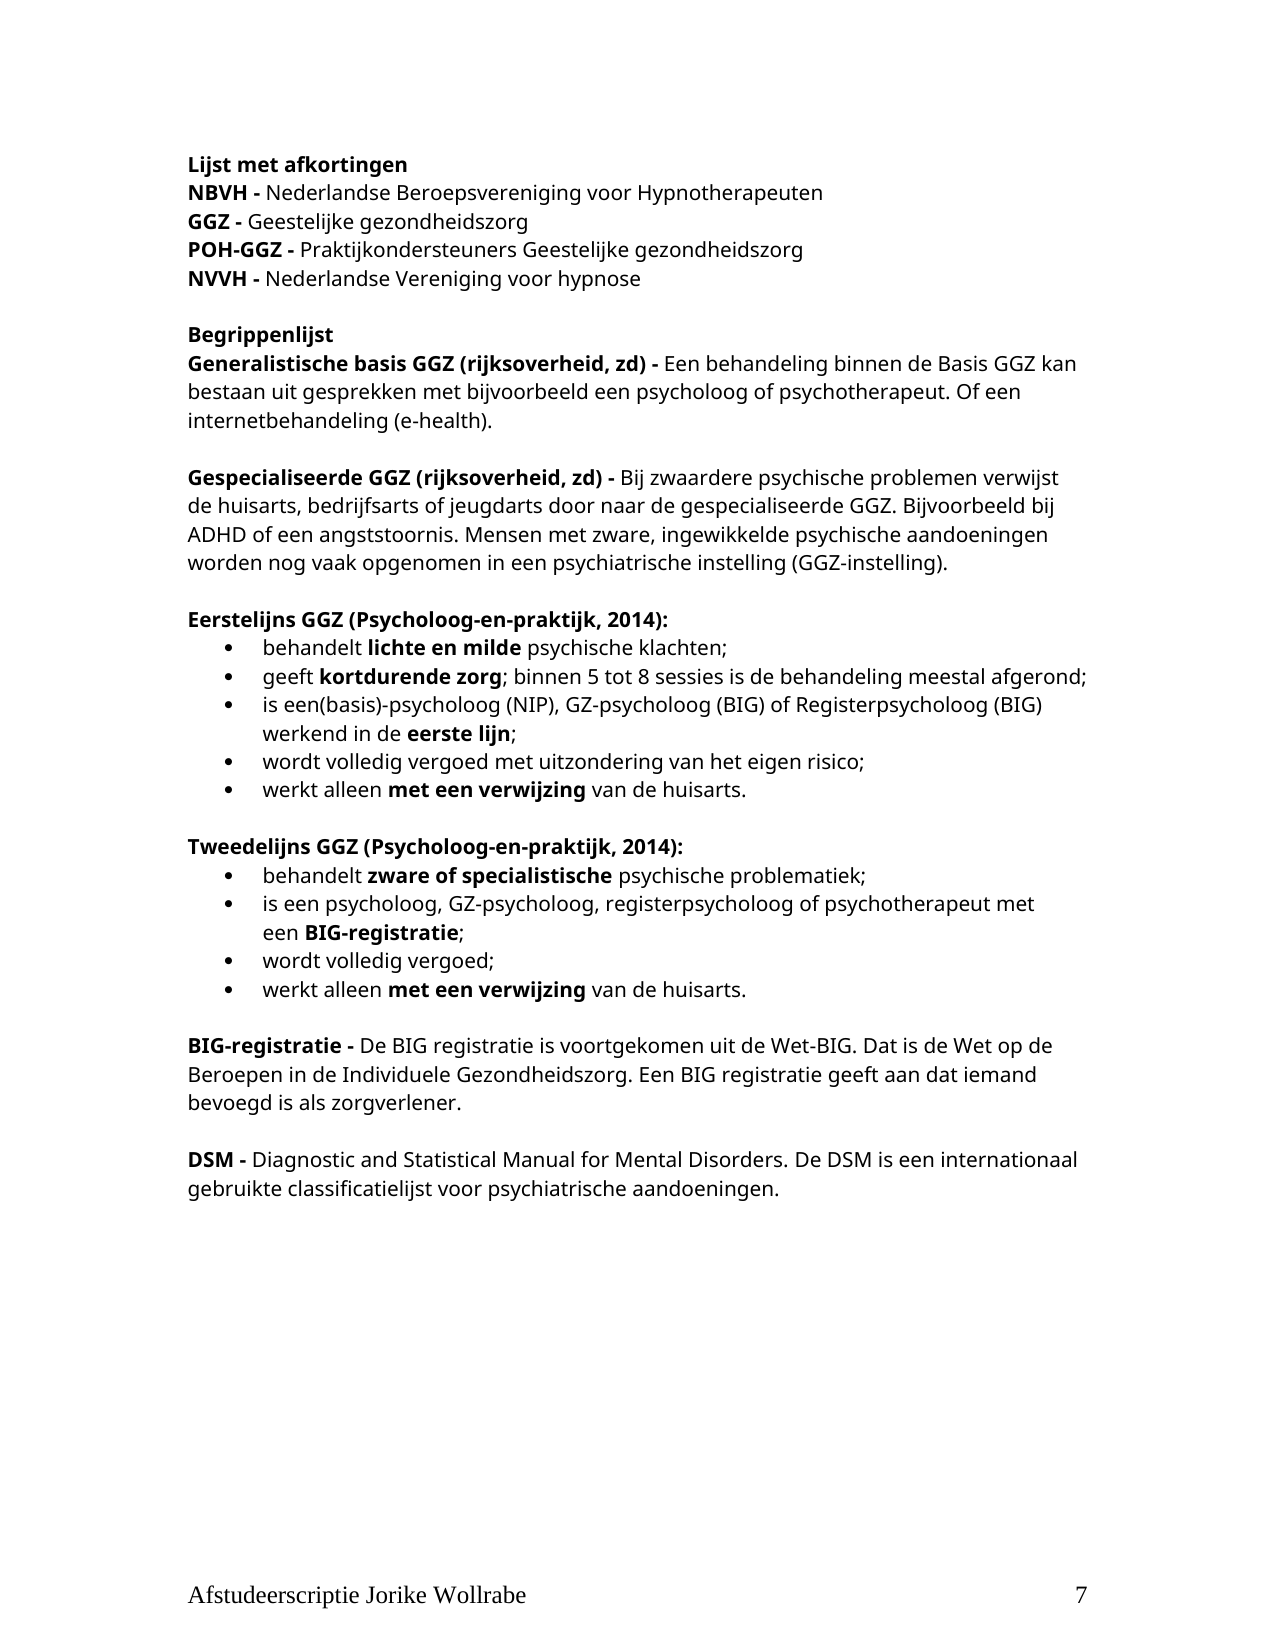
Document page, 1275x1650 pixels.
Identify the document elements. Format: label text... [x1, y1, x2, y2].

list is een(basis)-psycholoog (NIP), GZ-psycholoog (BIG) of Registerpsycholoog (BIG) werkend in de eerste lijn; [225, 690, 1087, 747]
text DSM - Diagnostic and Statistical Manual for Mental Disorders. De DSM is een internationaal gebruikte classificatielijst voor psychiatrische aandoeningen. [187, 1145, 1087, 1202]
subtitle Lijst met afkortingen [187, 150, 1087, 178]
text Eerstelijns GGZ (Psycholoog-en-praktijk, 2014): [187, 605, 1087, 633]
subtitle Begrippenlijst [187, 321, 1087, 349]
text NBVH - Nederlandse Beroepsvereniging voor Hypnotherapeuten [187, 178, 1087, 207]
list is een psycholoog, GZ-psycholoog, registerpsycholoog of psychotherapeut met een BIG-registratie; [225, 889, 1087, 946]
list wordt volledig vergoed; [225, 946, 1087, 975]
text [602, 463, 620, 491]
list geeft kortdurende zorg; binnen 5 tot 8 sessies is de behandeling meestal afgerond; [225, 662, 1087, 690]
list behandelt lichte en milde psychische klachten; [225, 633, 1087, 662]
text Generalistische basis GGZ (rijksoverheid, zd) - Een behandeling binnen de Basis GGZ kan bestaan uit gesprekken met bijvoorbeeld een psycholoog of psychotherapeut. Of een internetbehandeling (e-health). [187, 349, 1087, 434]
text NVVH - Nederlandse Vereniging voor hypnose [187, 264, 1087, 292]
list werkt alleen met een verwijzing van de huisarts. [225, 975, 1087, 1003]
list werkt alleen met een verwijzing van de huisarts. [225, 776, 1087, 804]
text BIG-registratie - De BIG registratie is voortgekomen uit de Wet-BIG. Dat is de Wet op de Beroepen in de Individuele Gezondheidszorg. Een BIG registratie geeft aan dat iemand bevoegd is als zorgverlener. [187, 1032, 1087, 1117]
list behandelt zware of specialistische psychische problematiek; [225, 861, 1087, 889]
text POH-GGZ - Praktijkondersteuners Geestelijke gezondheidszorg [187, 235, 1087, 264]
text GGZ - Geestelijke gezondheidszorg [187, 207, 1087, 235]
text Tweedelijns GGZ (Psycholoog-en-praktijk, 2014): [187, 832, 1087, 861]
list wordt volledig vergoed met uitzondering van het eigen risico; [225, 747, 1087, 776]
